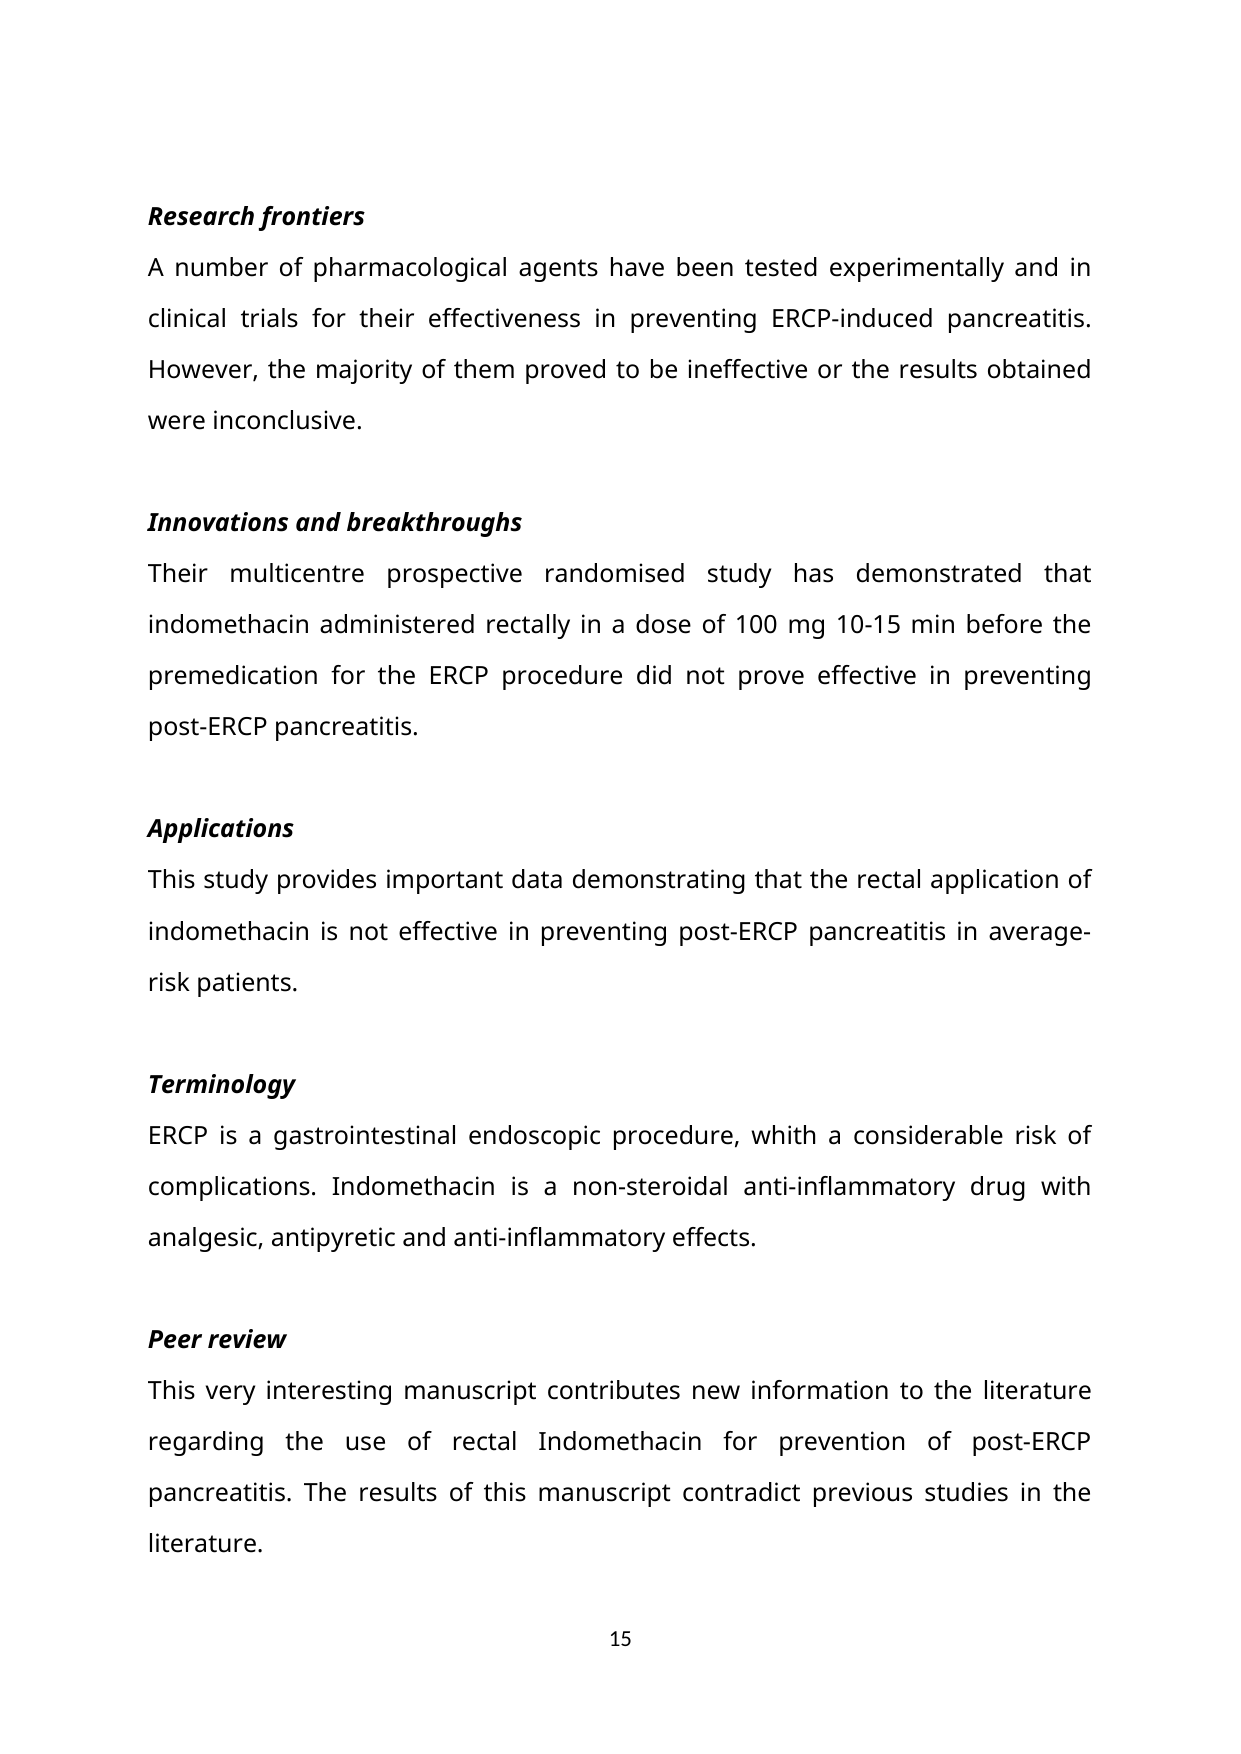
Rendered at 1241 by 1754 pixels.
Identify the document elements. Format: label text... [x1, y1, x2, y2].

text This very interesting manuscript contributes new information to the literature regarding the use of rectal Indomethacin for prevention of post-ERCP pancreatitis. The results of this manuscript contradict previous studies in the literature. [148, 1373, 1093, 1560]
text A number of pharmacological agents have been tested experimentally and in clinical trials for their effectiveness in preventing ERCP-induced pancreatitis. However, the majority of them proved to be ineffective or the results obtained were inconclusive. [148, 250, 1093, 437]
text ERCP is a gastrointestinal endoscopic procedure, whith a considerable risk of complications. Indomethacin is a non-steroidal anti-inflammatory drug with analgesic, antipyretic and anti-inflammatory effects. [148, 1117, 1093, 1253]
text Peer review [148, 1322, 1093, 1356]
text Innovations and breakthroughs [148, 505, 1093, 539]
text This study provides important data demonstrating that the rectal application of indomethacin is not effective in preventing post-ERCP pancreatitis in average-risk patients. [148, 862, 1093, 998]
text Research frontiers [148, 199, 1093, 233]
text Their multicentre prospective randomised study has demonstrated that indomethacin administered rectally in a dose of 100 mg 10-15 min before the premedication for the ERCP procedure did not prove effective in preventing post-ERCP pancreatitis. [148, 556, 1093, 743]
text Applications [148, 811, 1093, 845]
text Terminology [148, 1066, 1093, 1100]
